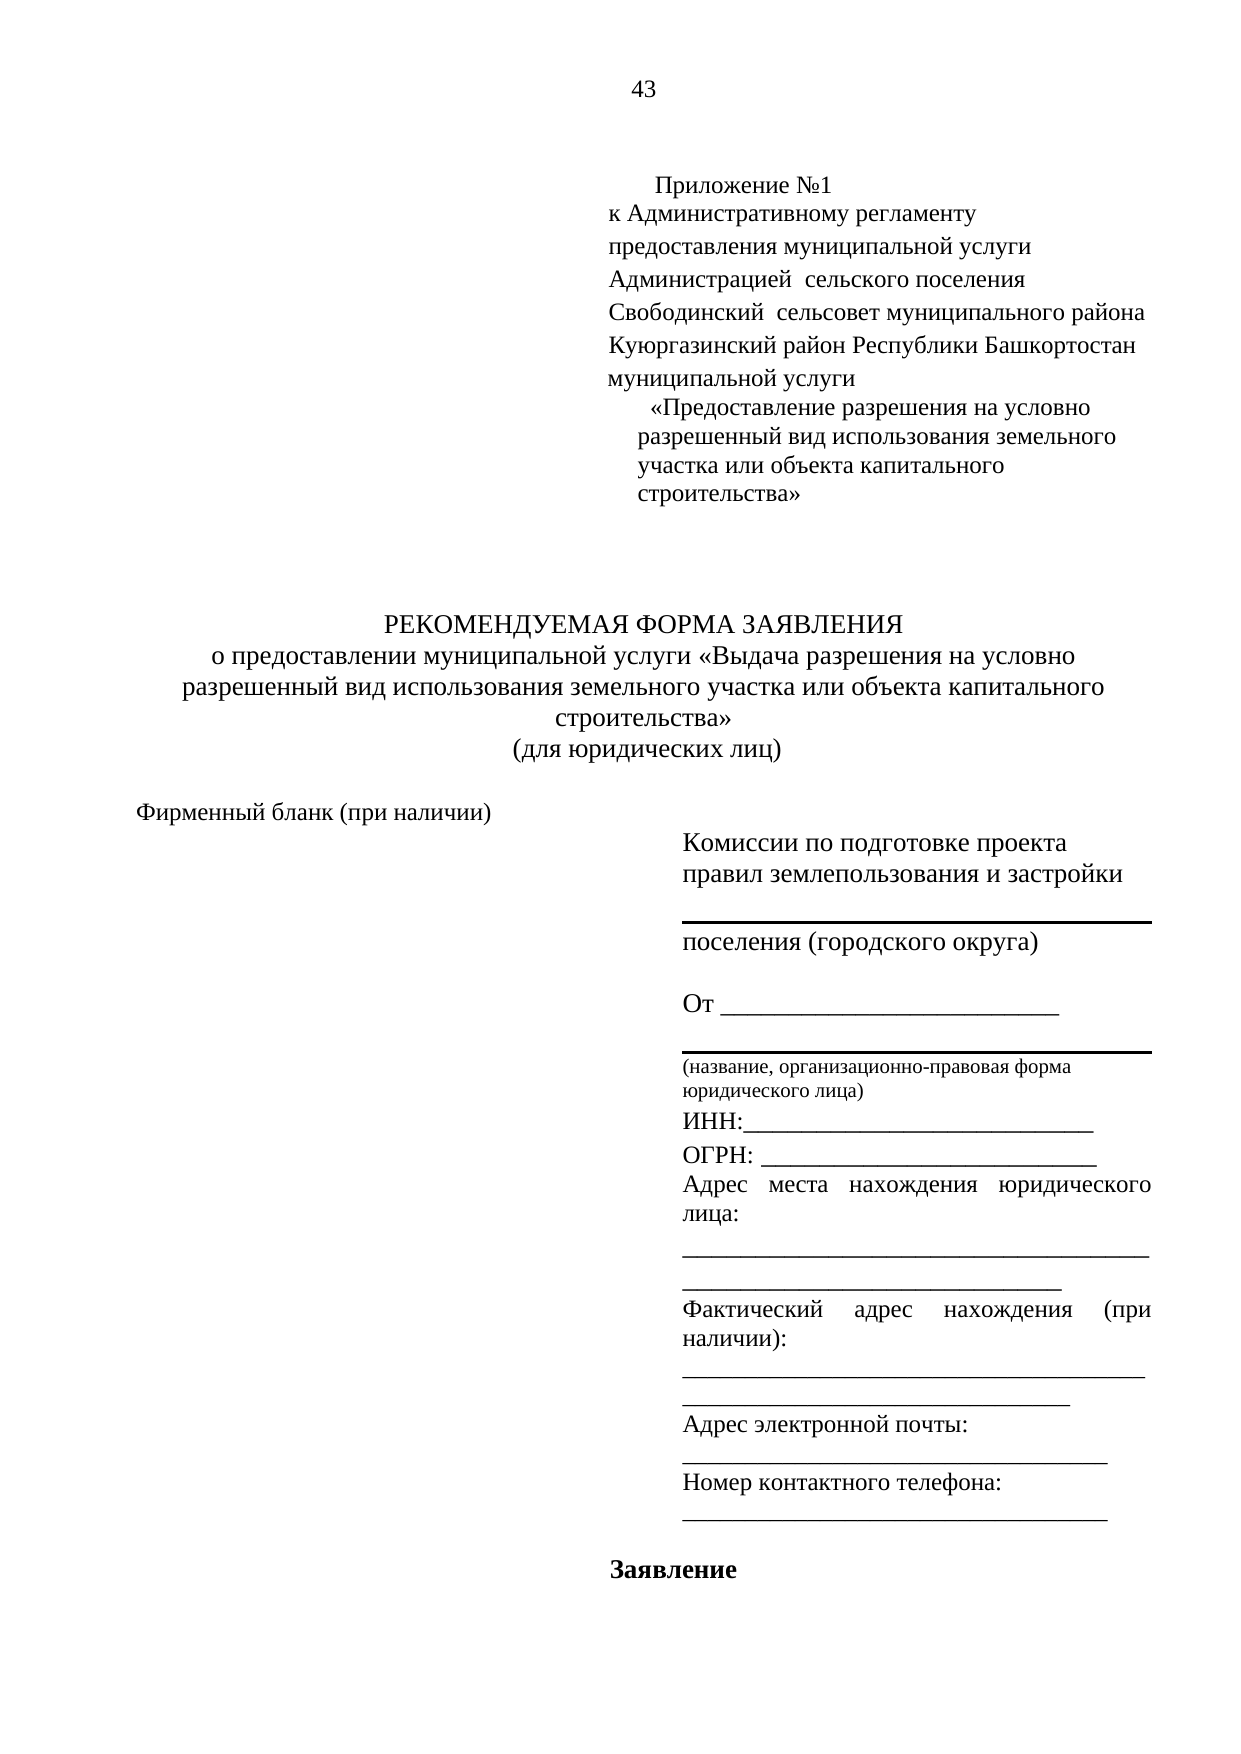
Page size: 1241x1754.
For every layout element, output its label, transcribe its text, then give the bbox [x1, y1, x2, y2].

text ИНН:________________________ [682, 1102, 1152, 1136]
text поселения (городского округа) [682, 924, 1152, 956]
text о предоставлении муниципальной услуги «Выдача разрешения на условно разрешенный вид использования земельного участка или объекта капитального строительства» [136, 639, 1152, 732]
text Адрес места нахождения юридического лица: [682, 1169, 1152, 1227]
text РЕКОМЕНДУЕМАЯ ФОРМА ЗАЯВЛЕНИЯ [136, 608, 1152, 639]
text Фирменный бланк (при наличии) [136, 797, 1152, 826]
text __________________________________ [682, 1495, 1152, 1524]
text муниципальной услуги [136, 363, 1152, 392]
text ____________________________________________________________________ [682, 1352, 1152, 1409]
text Заявление [136, 1553, 1152, 1584]
text ОГРН: _______________________ [682, 1136, 1152, 1169]
text Приложение №1 [136, 170, 1152, 198]
text предоставления муниципальной услуги Администрацией сельского поселения Свободинский сельсовет муниципального района Куюргазинский район Республики Башкортостан [608, 231, 1152, 359]
text к Административному регламенту [608, 198, 1152, 227]
text Номер контактного телефона: [682, 1467, 1152, 1495]
text Адрес электронной почты: [682, 1409, 1152, 1438]
text __________________________________ [682, 1438, 1152, 1467]
text Комиссии по подготовке проекта [682, 826, 1152, 857]
text правил землепользования и застройки [682, 857, 1152, 888]
text (название, организационно-правовая форма юридического лица) [682, 1054, 1152, 1102]
text __________________________________________________________ [682, 1227, 1152, 1294]
text Фактический адрес нахождения (при наличии): [682, 1294, 1152, 1352]
text (для юридических лиц) [136, 732, 1152, 764]
text «Предоставление разрешения на условно разрешенный вид использования земельного участка или объекта капитального строительства» [637, 392, 1152, 507]
text От _________________________ [682, 987, 1152, 1018]
